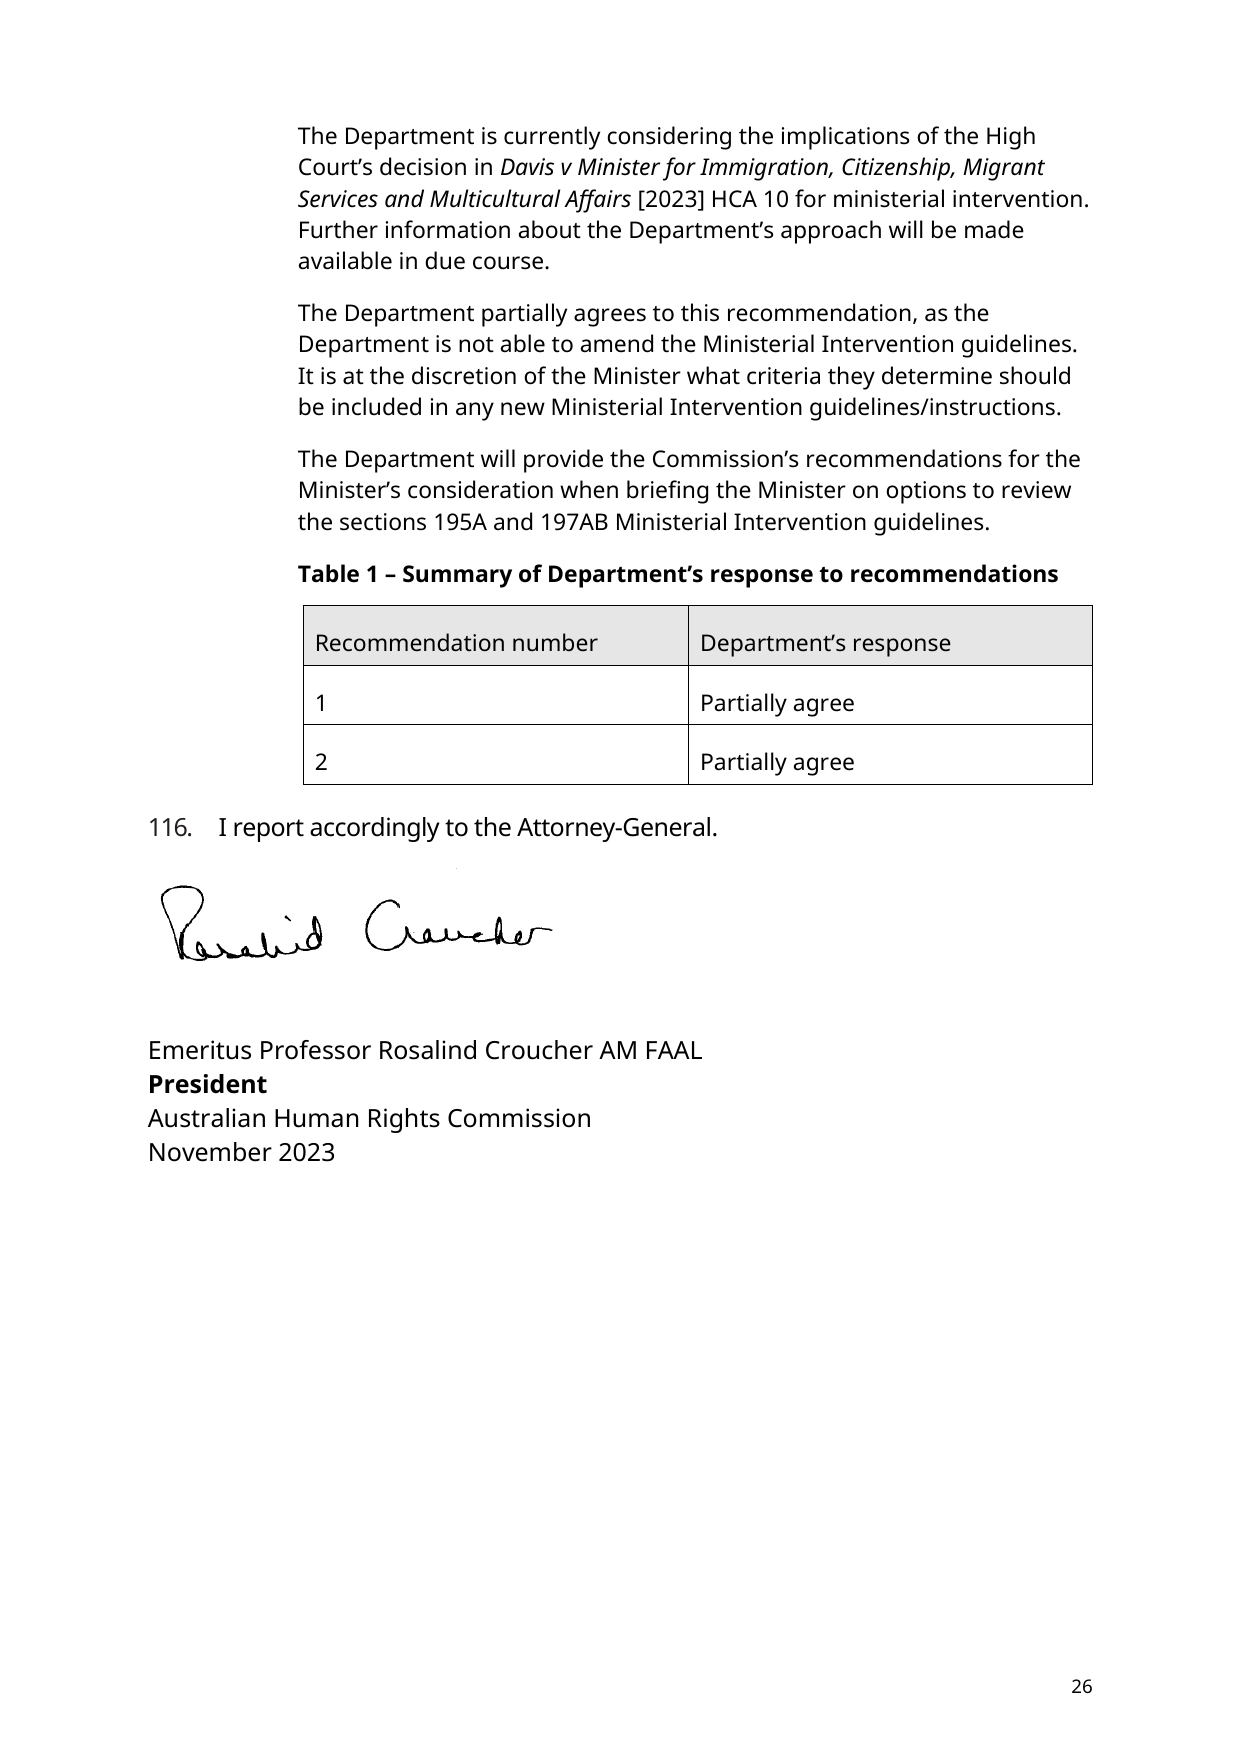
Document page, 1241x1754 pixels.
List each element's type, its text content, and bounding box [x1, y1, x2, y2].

text President [148, 1066, 1092, 1101]
table_cell Partially agree [689, 725, 1092, 783]
text The Department partially agrees to this recommendation, as the Department is not able to amend the Ministerial Intervention guidelines. It is at the discretion of the Minister what criteria they determine should be included in any new Ministerial Intervention guidelines/instructions. [298, 297, 1092, 422]
text Emeritus Professor Rosalind Croucher AM FAAL [148, 1032, 1092, 1066]
text November 2023 [148, 1134, 1092, 1169]
table_header Department’s response [689, 606, 1092, 665]
text Table 1 – Summary of Department’s response to recommendations [298, 557, 1092, 589]
table_cell 2 [304, 725, 688, 783]
text Australian Human Rights Commission [148, 1101, 1092, 1134]
table_header Recommendation number [304, 606, 688, 665]
table_cell 1 [304, 666, 688, 724]
text The Department will provide the Commission’s recommendations for the Minister’s consideration when briefing the Minister on options to review the sections 195A and 197AB Ministerial Intervention guidelines. [298, 443, 1092, 537]
text The Department is currently considering the implications of the High Court’s decision in Davis v Minister for Immigration, Citizenship, Migrant Services and Multicultural Affairs [2023] HCA 10 for ministerial intervention. Further information about the Department’s approach will be made available in due course. [298, 120, 1092, 276]
list I report accordingly to the Attorney-General. [148, 809, 1092, 844]
table_cell Partially agree [689, 666, 1092, 724]
picture [147, 868, 567, 974]
